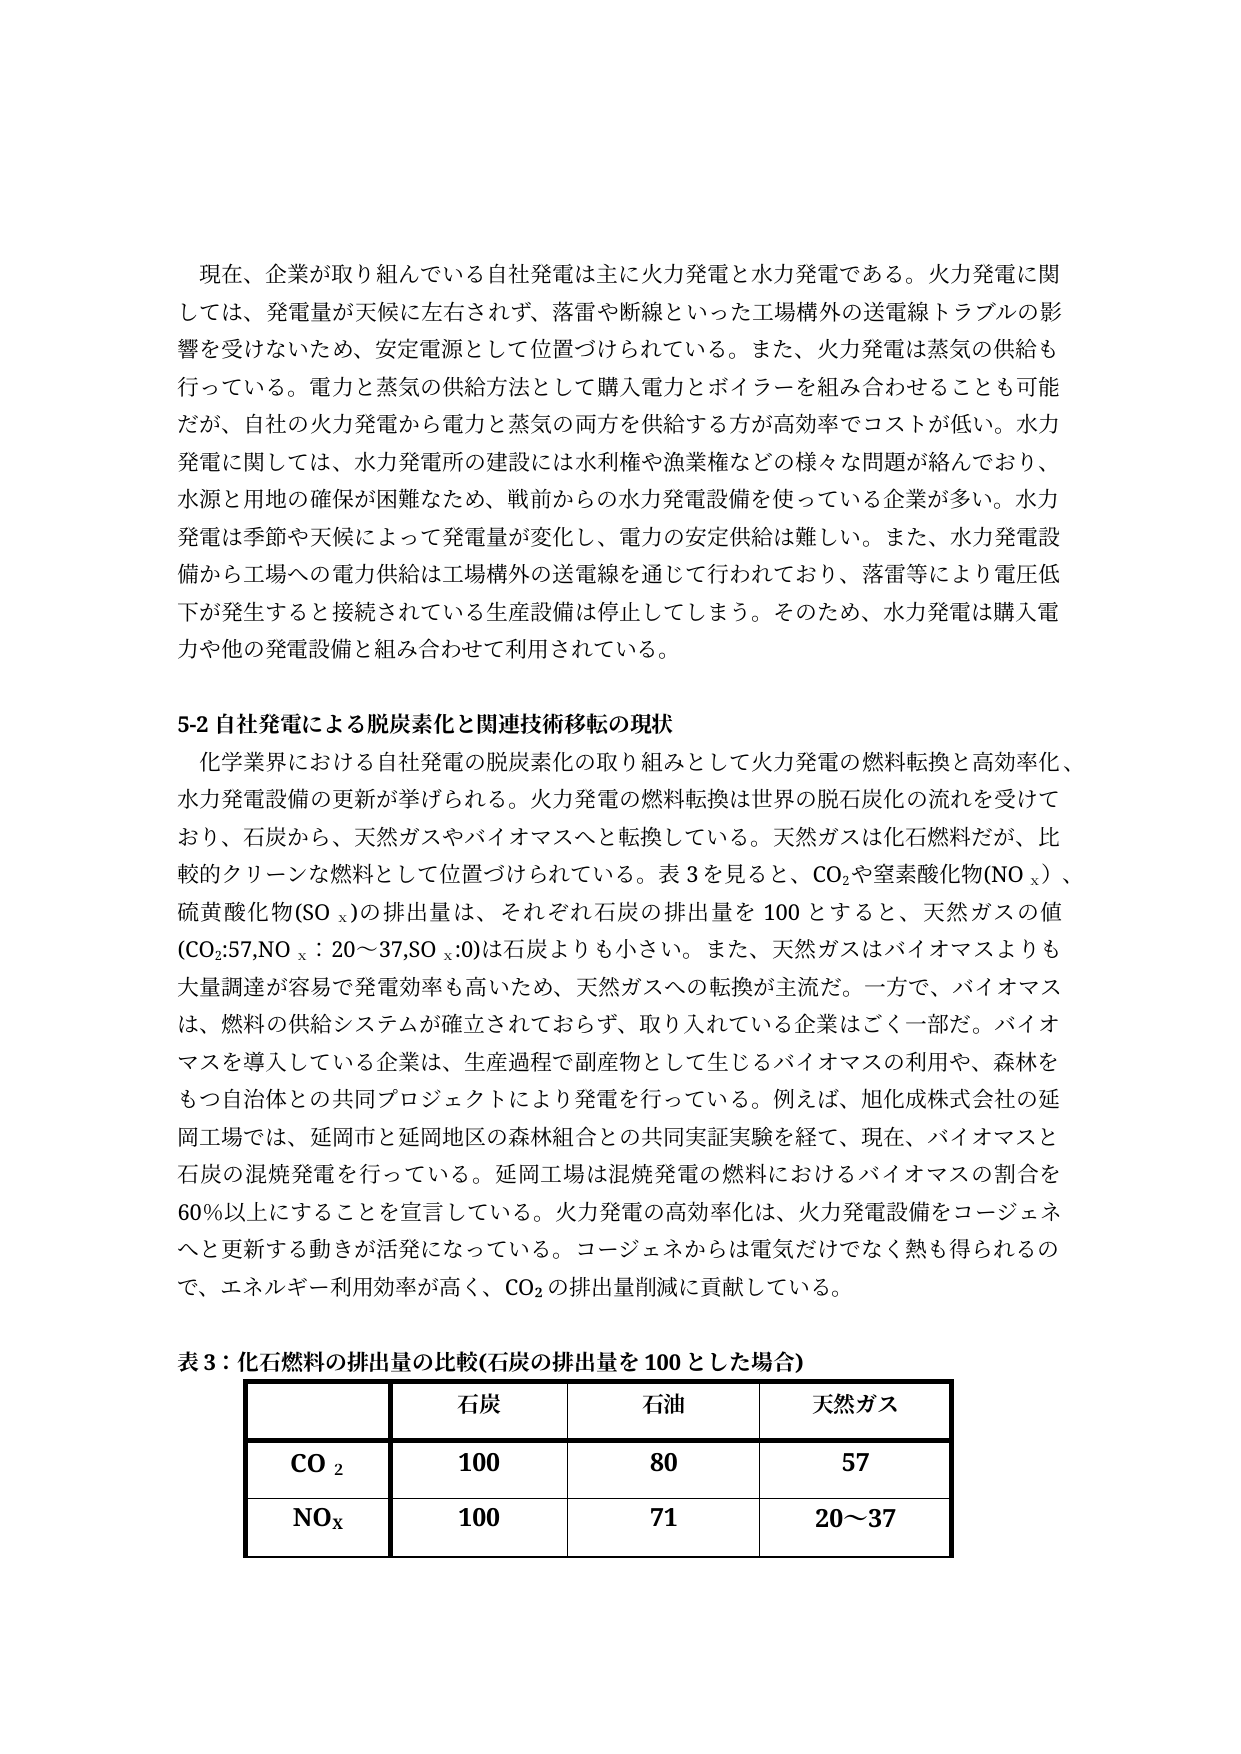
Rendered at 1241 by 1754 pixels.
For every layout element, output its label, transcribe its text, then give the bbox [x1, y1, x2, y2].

table_header 石炭 [393, 1384, 567, 1438]
table_cell CO２ [248, 1443, 388, 1497]
text 現在、企業が取り組んでいる自社発電は主に火力発電と水力発電である。火力発電に関しては、発電量が天候に左右されず、落雷や断線といった工場構外の送電線トラブルの影響を受けないため、安定電源として位置づけられている。また、火力発電は蒸気の供給も行っている。電力と蒸気の供給方法として購入電力とボイラーを組み合わせることも可能だが、自社の火力発電から電力と蒸気の両方を供給する方が高効率でコストが低い。水力発電に関しては、水力発電所の建設には水利権や漁業権などの様々な問題が絡んでおり、水源と用地の確保が困難なため、戦前からの水力発電設備を使っている企業が多い。水力発電は季節や天候によって発電量が変化し、電力の安定供給は難しい。また、水力発電設備から工場への電力供給は工場構外の送電線を通じて行われており、落雷等により電圧低下が発生すると接続されている生産設備は停止してしまう。そのため、水力発電は購入電力や他の発電設備と組み合わせて利用されている。 [177, 254, 1063, 667]
text 化学業界における自社発電の脱炭素化の取り組みとして火力発電の燃料転換と高効率化、水力発電設備の更新が挙げられる。火力発電の燃料転換は世界の脱石炭化の流れを受けており、石炭から、天然ガスやバイオマスへと転換している。天然ガスは化石燃料だが、比較的クリーンな燃料として位置づけられている。表3を見ると、CO2や窒素酸化物(NOｘ）、硫黄酸化物(SOｘ)の排出量は、それぞれ石炭の排出量を100とすると、天然ガスの値(CO2:57,NOｘ：20～37,SOｘ:0)は石炭よりも小さい。また、天然ガスはバイオマスよりも大量調達が容易で発電効率も高いため、天然ガスへの転換が主流だ。一方で、バイオマスは、燃料の供給システムが確立されておらず、取り入れている企業はごく一部だ。バイオマスを導入している企業は、生産過程で副産物として生じるバイオマスの利用や、森林をもつ自治体との共同プロジェクトにより発電を行っている。例えば、旭化成株式会社の延岡工場では、延岡市と延岡地区の森林組合との共同実証実験を経て、現在、バイオマスと石炭の混焼発電を行っている。延岡工場は混焼発電の燃料におけるバイオマスの割合を60％以上にすることを宣言している。火力発電の高効率化は、火力発電設備をコージェネへと更新する動きが活発になっている。コージェネからは電気だけでなく熱も得られるので、エネルギー利用効率が高く、CO₂の排出量削減に貢献している。 [177, 742, 1063, 1304]
table_cell 100 [393, 1499, 567, 1556]
table_cell 71 [568, 1499, 759, 1556]
text 表3：化石燃料の排出量の比較(石炭の排出量を100とした場合) [177, 1342, 1063, 1379]
table_cell 20～37 [760, 1499, 949, 1556]
table_cell 100 [393, 1443, 567, 1497]
table_header 天然ガス [760, 1384, 949, 1438]
table_cell NOX [248, 1499, 388, 1556]
table_cell 80 [568, 1443, 759, 1497]
text 5-2 自社発電による脱炭素化と関連技術移転の現状 [177, 704, 1063, 742]
table_header [248, 1384, 388, 1438]
table_cell 57 [760, 1443, 949, 1497]
table_header 石油 [568, 1384, 759, 1438]
